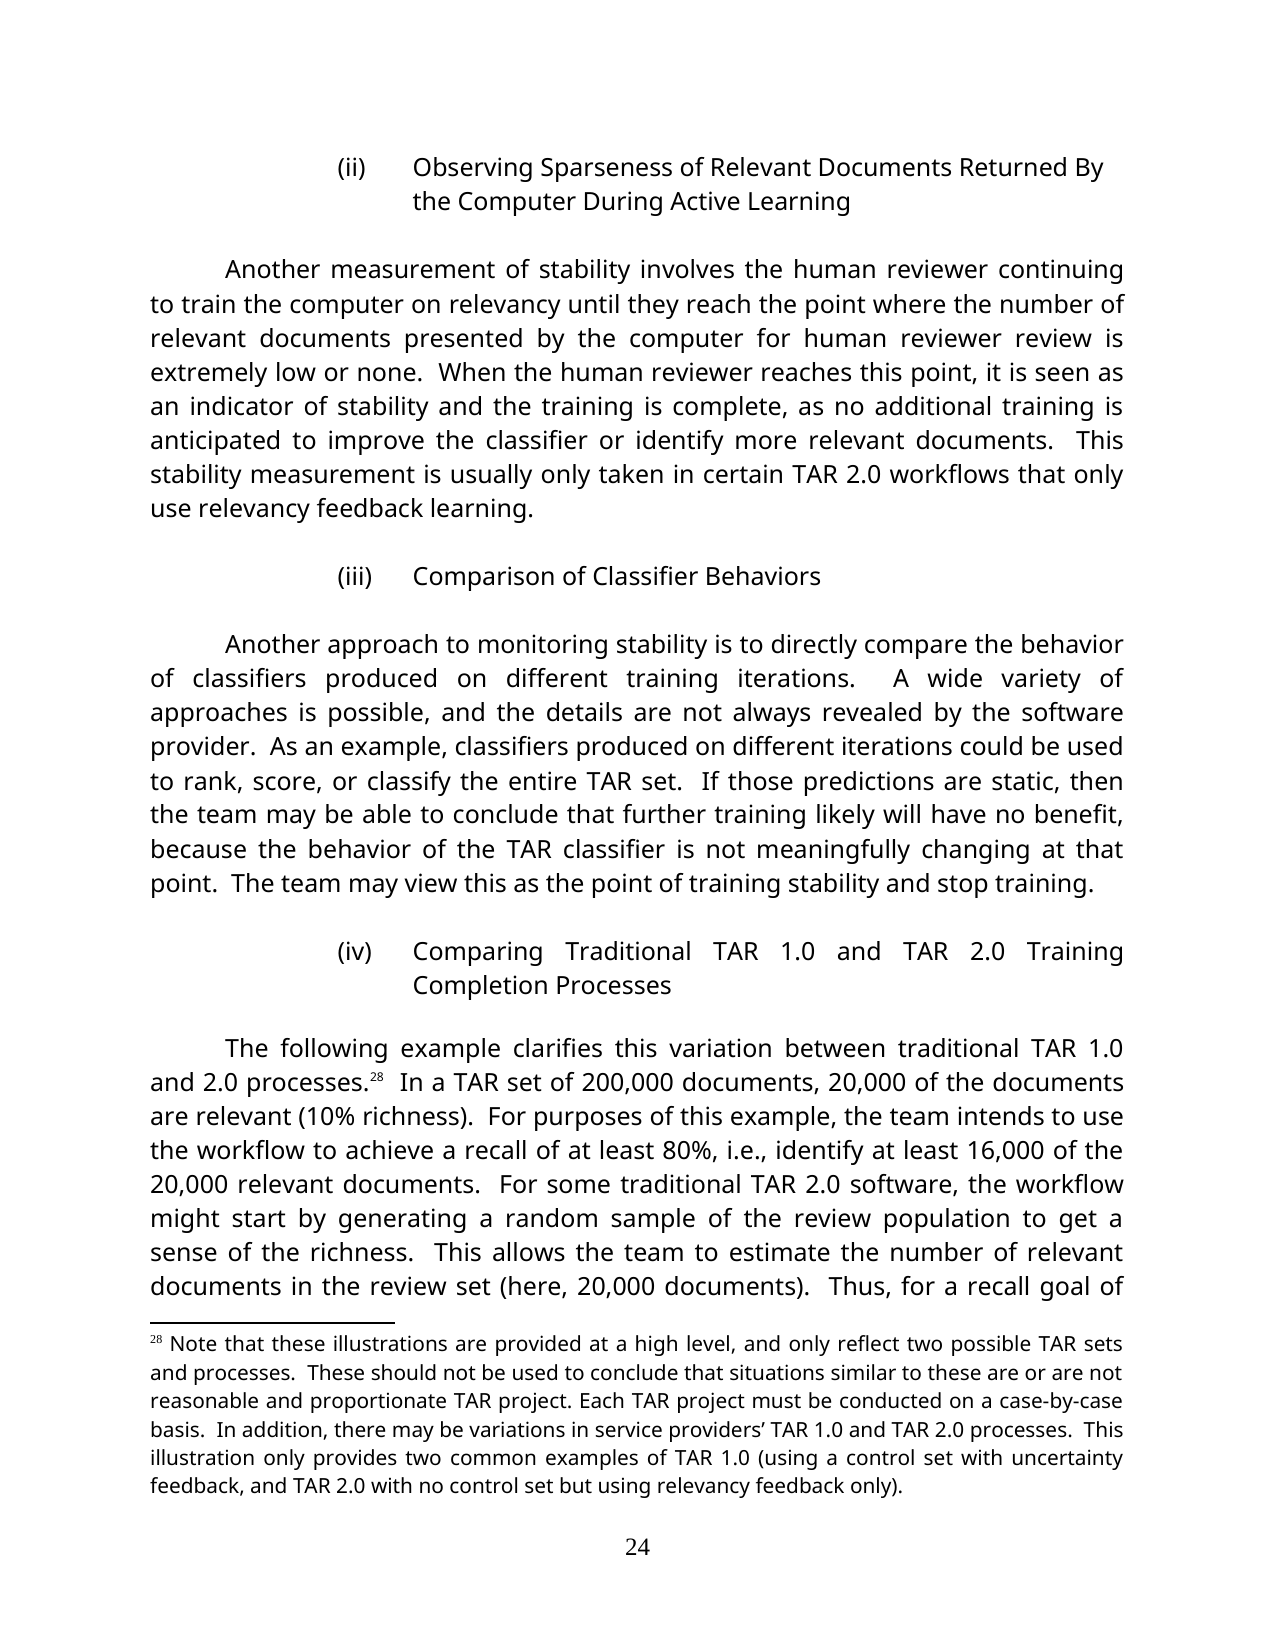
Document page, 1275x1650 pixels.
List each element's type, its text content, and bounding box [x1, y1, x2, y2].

list Comparing Traditional TAR 1.0 and TAR 2.0 Training Completion Processes [337, 933, 1125, 1002]
text Another approach to monitoring stability is to directly compare the behavior of classifiers produced on different training iterations. A wide variety of approaches is possible, and the details are not always revealed by the software provider. As an example, classifiers produced on different iterations could be used to rank, score, or classify the entire TAR set. If those predictions are static, then the team may be able to conclude that further training likely will have no benefit, because the behavior of the TAR classifier is not meaningfully changing at that point. The team may view this as the point of training stability and stop training. [150, 627, 1125, 899]
text Another measurement of stability involves the human reviewer continuing to train the computer on relevancy until they reach the point where the number of relevant documents presented by the computer for human reviewer review is extremely low or none. When the human reviewer reaches this point, it is seen as an indicator of stability and the training is complete, as no additional training is anticipated to improve the classifier or identify more relevant documents. This stability measurement is usually only taken in certain TAR 2.0 workflows that only use relevancy feedback learning. [150, 252, 1125, 525]
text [150, 1030, 1125, 1303]
list Observing Sparseness of Relevant Documents Returned By the Computer During Active Learning [337, 150, 1125, 218]
list Comparison of Classifier Behaviors [337, 559, 1125, 593]
